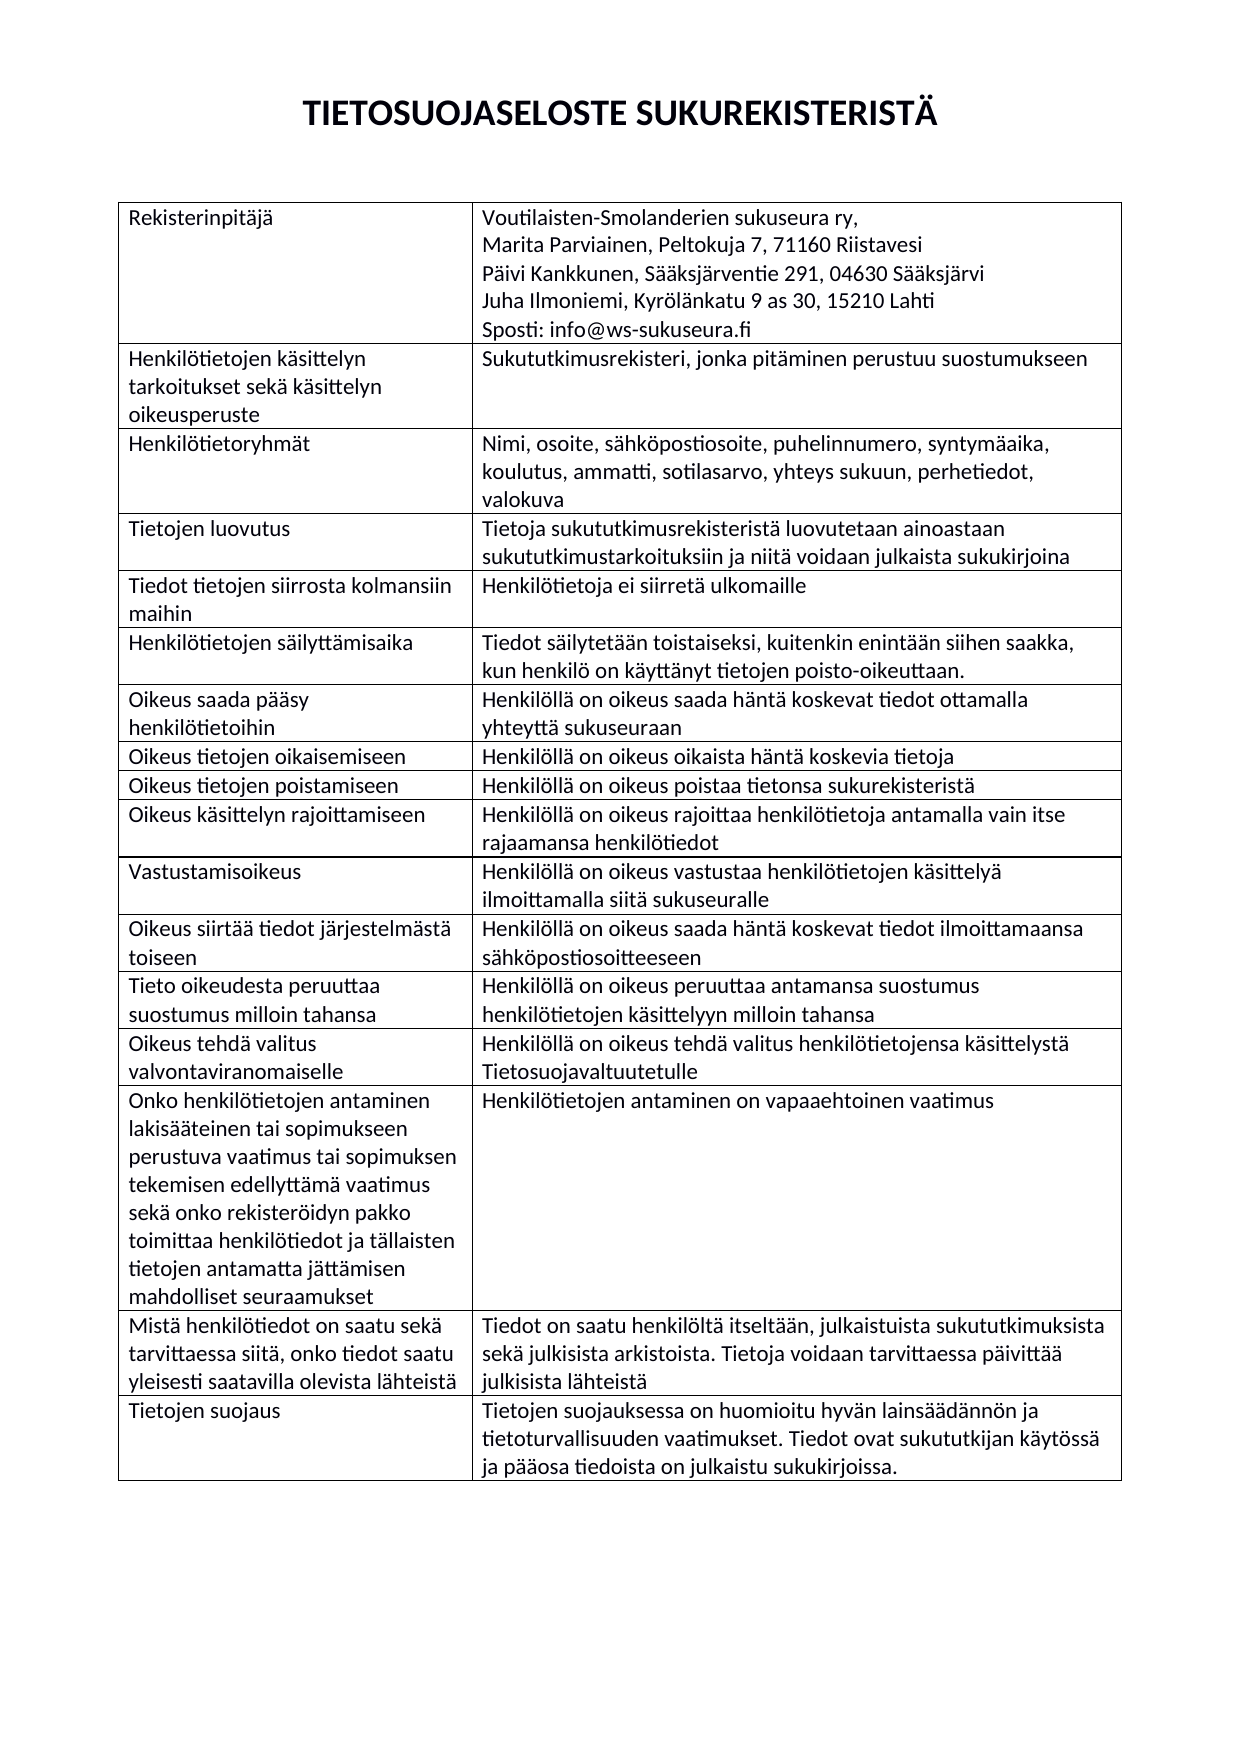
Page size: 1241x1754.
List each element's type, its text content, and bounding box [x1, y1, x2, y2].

table_header Rekisterinpitäjä [119, 203, 472, 343]
table_cell Henkilöllä on oikeus tehdä valitus henkilötietojensa käsittelystä Tietosuojavaltuutetulle [473, 1029, 1121, 1085]
table_cell Henkilöllä on oikeus saada häntä koskevat tiedot ottamalla yhteyttä sukuseuraan [473, 685, 1121, 741]
table_cell Oikeus siirtää tiedot järjestelmästä toiseen [119, 915, 472, 971]
table_cell Tietojen suojaus [119, 1396, 472, 1480]
table_cell Vastustamisoikeus [119, 858, 472, 913]
table_cell Tietoja sukututkimusrekisteristä luovutetaan ainoastaan sukututkimustarkoituksiin ja niitä voidaan julkaista sukukirjoina [473, 514, 1121, 570]
table_cell Oikeus käsittelyn rajoittamiseen [119, 800, 472, 856]
table_cell Tietojen suojauksessa on huomioitu hyvän lainsäädännön ja tietoturvallisuuden vaatimukset. Tiedot ovat sukututkijan käytössä ja pääosa tiedoista on julkaistu sukukirjoissa. [473, 1396, 1121, 1480]
table_cell Henkilöllä on oikeus poistaa tietonsa sukurekisteristä [473, 771, 1121, 799]
table_cell Onko henkilötietojen antaminen lakisääteinen tai sopimukseen perustuva vaatimus tai sopimuksen tekemisen edellyttämä vaatimus sekä onko rekisteröidyn pakko toimittaa henkilötiedot ja tällaisten tietojen antamatta jättämisen mahdolliset seuraamukset [119, 1086, 472, 1310]
table_cell Mistä henkilötiedot on saatu sekä tarvittaessa siitä, onko tiedot saatu yleisesti saatavilla olevista lähteistä [119, 1311, 472, 1395]
table_cell Henkilöllä on oikeus rajoittaa henkilötietoja antamalla vain itse rajaamansa henkilötiedot [473, 800, 1121, 856]
table_cell Oikeus saada pääsy henkilötietoihin [119, 685, 472, 741]
table_cell Henkilöllä on oikeus oikaista häntä koskevia tietoja [473, 742, 1121, 770]
table_cell Henkilötietojen käsittelyn tarkoitukset sekä käsittelyn oikeusperuste [119, 344, 472, 428]
table_cell Tiedot säilytetään toistaiseksi, kuitenkin enintään siihen saakka, kun henkilö on käyttänyt tietojen poisto-oikeuttaan. [473, 628, 1121, 684]
table_cell Oikeus tehdä valitus valvontaviranomaiselle [119, 1029, 472, 1085]
table_cell Sukututkimusrekisteri, jonka pitäminen perustuu suostumukseen [473, 344, 1121, 428]
table_cell Henkilöllä on oikeus saada häntä koskevat tiedot ilmoittamaansa sähköpostiosoitteeseen [473, 915, 1121, 971]
table_cell Oikeus tietojen oikaisemiseen [119, 742, 472, 770]
table_cell Tieto oikeudesta peruuttaa suostumus milloin tahansa [119, 972, 472, 1028]
table_cell Nimi, osoite, sähköpostiosoite, puhelinnumero, syntymäaika, koulutus, ammatti, sotilasarvo, yhteys sukuun, perhetiedot, valokuva [473, 429, 1121, 513]
table_cell Tiedot on saatu henkilöltä itseltään, julkaistuista sukututkimuksista sekä julkisista arkistoista. Tietoja voidaan tarvittaessa päivittää julkisista lähteistä [473, 1311, 1121, 1395]
table_header Voutilaisten-Smolanderien sukuseura ry, Marita Parviainen, Peltokuja 7, 71160 Riistavesi Päivi Kankkunen, Sääksjärventie 291, 04630 Sääksjärvi Juha Ilmoniemi, Kyrölänkatu 9 as 30, 15210 Lahti Sposti: info@ws-sukuseura.fi [473, 203, 1121, 343]
table_cell Henkilötietojen antaminen on vapaaehtoinen vaatimus [473, 1086, 1121, 1310]
table_cell Oikeus tietojen poistamiseen [119, 771, 472, 799]
table_cell Henkilötietoryhmät [119, 429, 472, 513]
table_cell Henkilötietojen säilyttämisaika [119, 628, 472, 684]
text TIETOSUOJASELOSTE SUKUREKISTERISTÄ [118, 88, 1122, 134]
table_cell Henkilöllä on oikeus vastustaa henkilötietojen käsittelyä ilmoittamalla siitä sukuseuralle [473, 858, 1121, 913]
table_cell Henkilöllä on oikeus peruuttaa antamansa suostumus henkilötietojen käsittelyyn milloin tahansa [473, 972, 1121, 1028]
table_cell Tietojen luovutus [119, 514, 472, 570]
table_cell Tiedot tietojen siirrosta kolmansiin maihin [119, 571, 472, 627]
table_cell Henkilötietoja ei siirretä ulkomaille [473, 571, 1121, 627]
